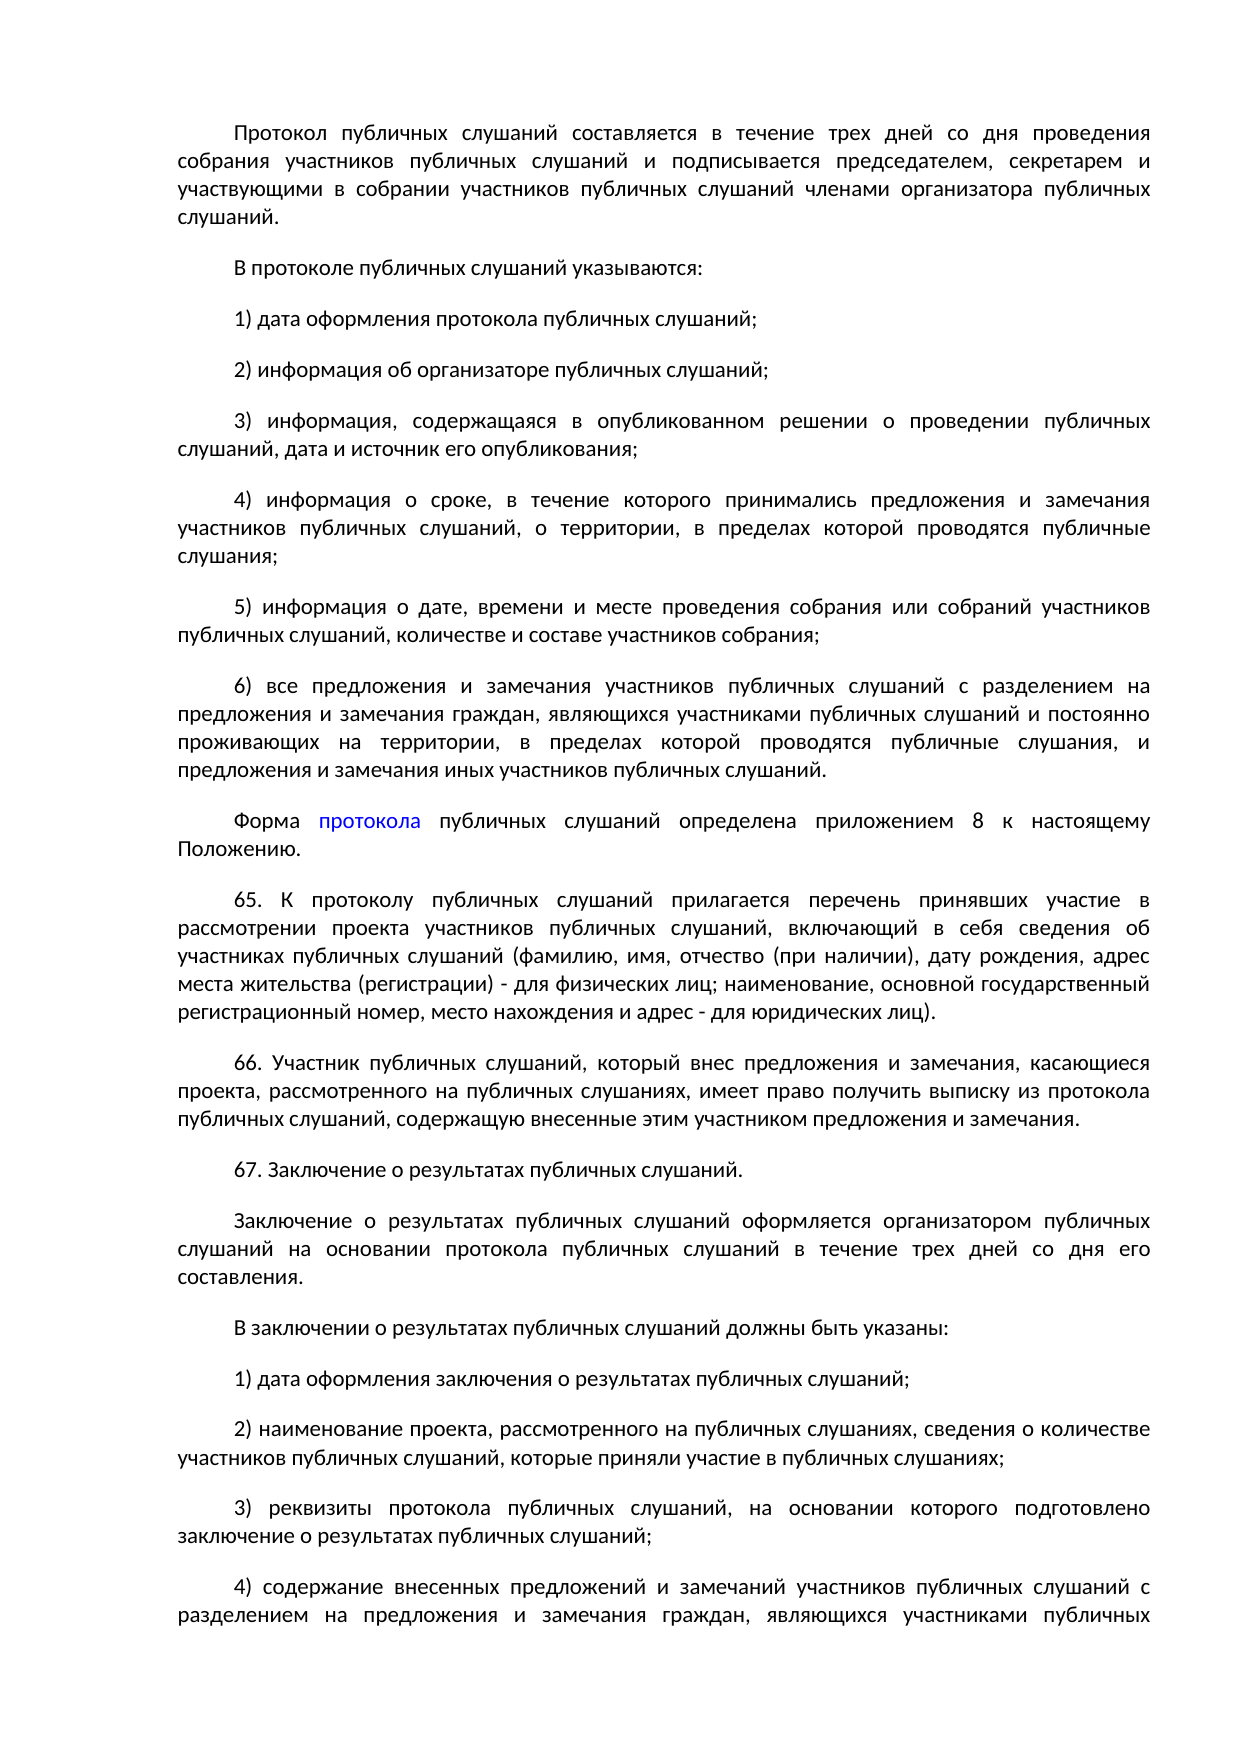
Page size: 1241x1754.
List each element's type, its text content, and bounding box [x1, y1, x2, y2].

text 2) наименование проекта, рассмотренного на публичных слушаниях, сведения о количестве участников публичных слушаний, которые приняли участие в публичных слушаниях; [177, 1414, 1152, 1471]
text 2) информация об организаторе публичных слушаний; [177, 355, 1152, 383]
text 66. Участник публичных слушаний, который внес предложения и замечания, касающиеся проекта, рассмотренного на публичных слушаниях, имеет право получить выписку из протокола публичных слушаний, содержащую внесенные этим участником предложения и замечания. [177, 1048, 1152, 1132]
text В заключении о результатах публичных слушаний должны быть указаны: [177, 1313, 1152, 1341]
text Протокол публичных слушаний составляется в течение трех дней со дня проведения собрания участников публичных слушаний и подписывается председателем, секретарем и участвующими в собрании участников публичных слушаний членами организатора публичных слушаний. [177, 118, 1152, 230]
text Заключение о результатах публичных слушаний оформляется организатором публичных слушаний на основании протокола публичных слушаний в течение трех дней со дня его составления. [177, 1206, 1152, 1290]
text 5) информация о дате, времени и месте проведения собрания или собраний участников публичных слушаний, количестве и составе участников собрания; [177, 592, 1152, 648]
text 4) информация о сроке, в течение которого принимались предложения и замечания участников публичных слушаний, о территории, в пределах которой проводятся публичные слушания; [177, 485, 1152, 569]
text 65. К протоколу публичных слушаний прилагается перечень принявших участие в рассмотрении проекта участников публичных слушаний, включающий в себя сведения об участниках публичных слушаний (фамилию, имя, отчество (при наличии), дату рождения, адрес места жительства (регистрации) - для физических лиц; наименование, основной государственный регистрационный номер, место нахождения и адрес - для юридических лиц). [177, 885, 1152, 1025]
text 3) информация, содержащаяся в опубликованном решении о проведении публичных слушаний, дата и источник его опубликования; [177, 406, 1152, 462]
text 1) дата оформления протокола публичных слушаний; [177, 304, 1152, 332]
text В протоколе публичных слушаний указываются: [177, 253, 1152, 281]
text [177, 1572, 1152, 1628]
text 1) дата оформления заключения о результатах публичных слушаний; [177, 1364, 1152, 1392]
text 67. Заключение о результатах публичных слушаний. [177, 1155, 1152, 1183]
text 3) реквизиты протокола публичных слушаний, на основании которого подготовлено заключение о результатах публичных слушаний; [177, 1493, 1152, 1549]
text Форма протокола публичных слушаний определена приложением 8 к настоящему Положению. [177, 806, 1152, 862]
text 6) все предложения и замечания участников публичных слушаний с разделением на предложения и замечания граждан, являющихся участниками публичных слушаний и постоянно проживающих на территории, в пределах которой проводятся публичные слушания, и предложения и замечания иных участников публичных слушаний. [177, 671, 1152, 783]
